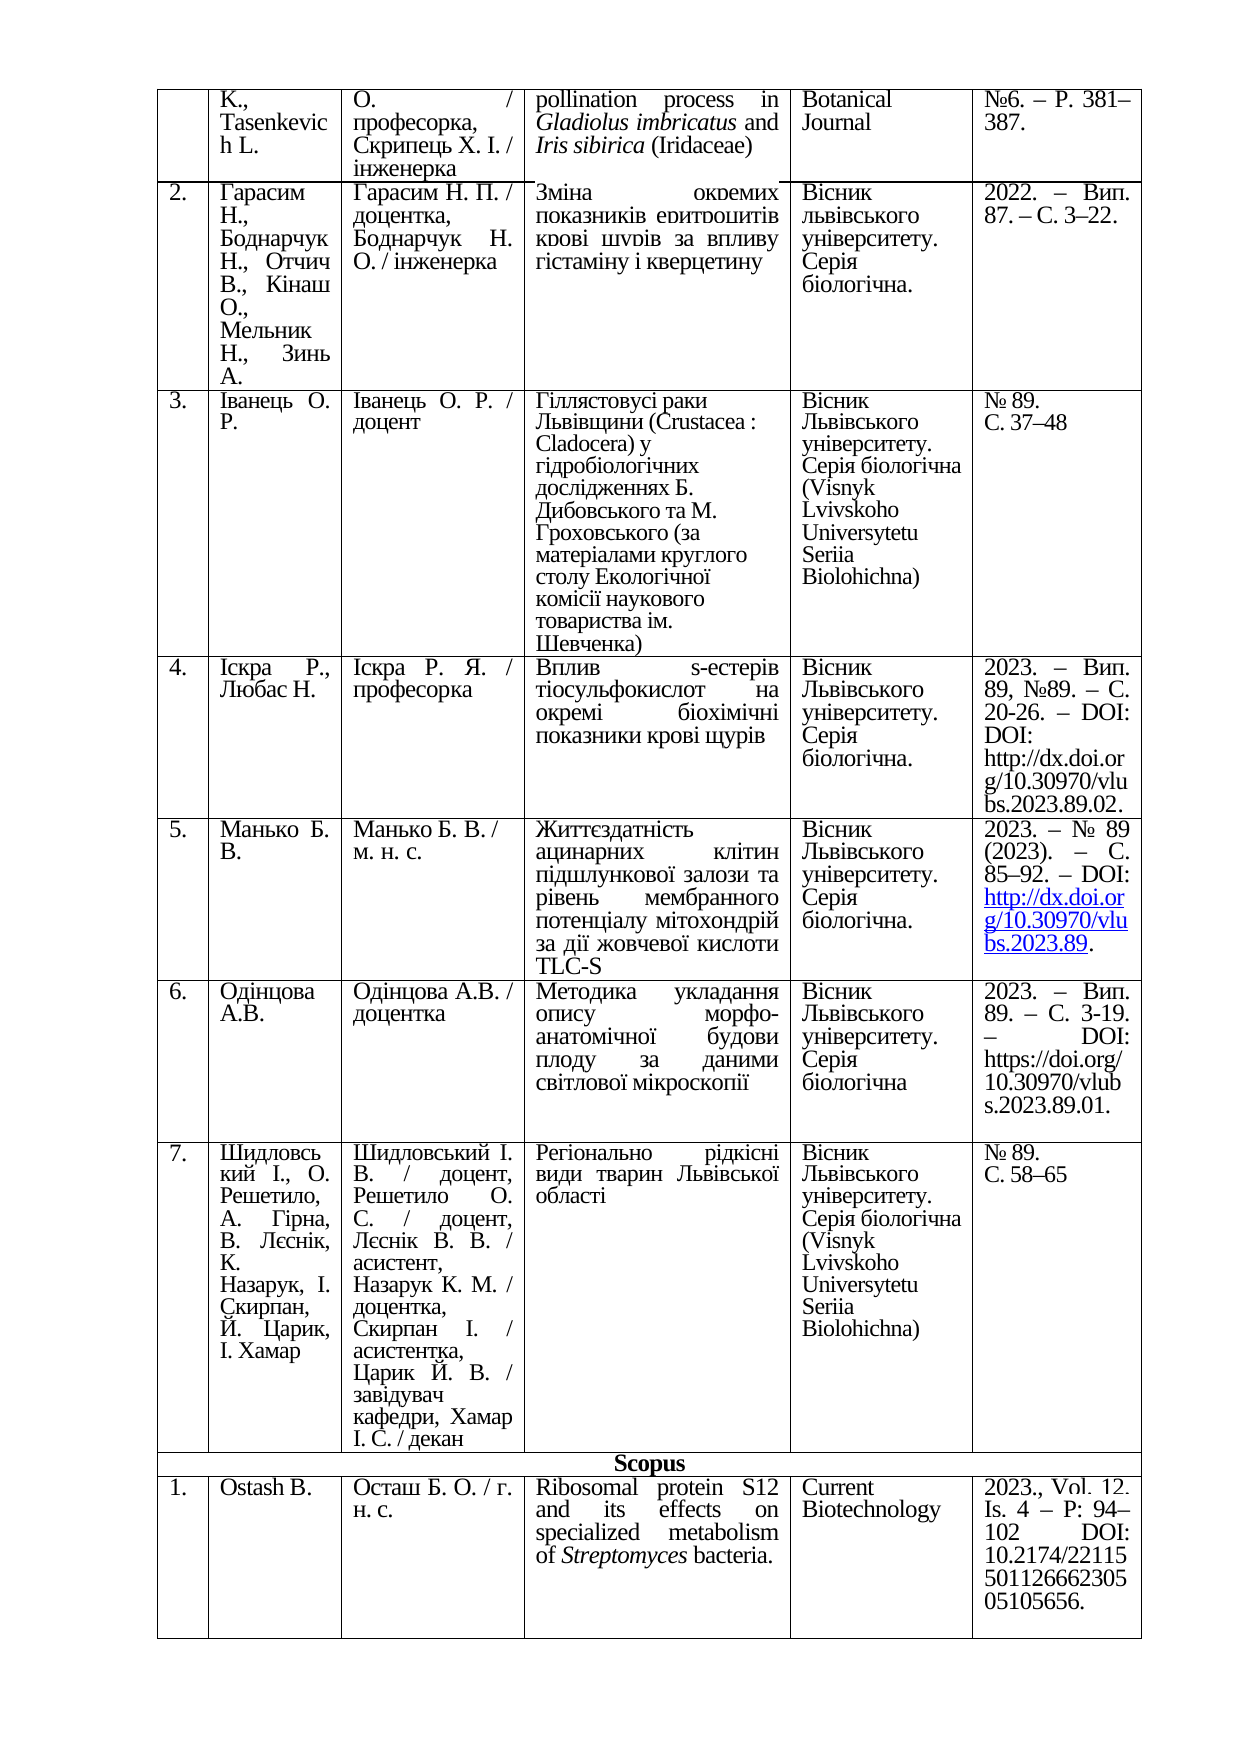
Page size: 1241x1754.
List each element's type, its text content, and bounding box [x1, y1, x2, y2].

table_cell 2023., Vol. 12, Is. 4 – P: 94–102 DOI: 10.2174/2211550112666230505105656. [973, 1477, 1141, 1638]
table_cell Ostash B. [209, 1477, 341, 1638]
table_cell … [158, 657, 208, 818]
table_cell Гарасим Н., Боднарчук Н., Отчич В., Кінаш О., Мельник Н., Зинь А. [209, 183, 341, 389]
table_cell Гіллястовусі раки Львівщини (Crustacea : Cladocera) у гідробіологічних дослідженнях Б. Дибовського та М. Гроховського (за матеріалами круглого столу Екологічної комісії наукового товариства ім. Шевченка) [525, 391, 790, 656]
table_cell Scopus [158, 1453, 1141, 1476]
table_cell Вісник Львівського університету. Серія біологічна (Visnyk Lvivskoho Universytetu Seriia Biolohichna) [791, 1143, 972, 1452]
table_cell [525, 90, 790, 181]
table_cell 2023. – № 89 (2023). – С. 85–92. – DOI: http://dx.doi.org/10.30970/vlubs.2023.89. [973, 819, 1141, 980]
table_cell Вплив s-естерів тіосульфокислот на окремі біохімічні показники крові щурів [525, 657, 790, 818]
table_cell Іванець О. Р. / доцент [342, 391, 524, 656]
table_cell Іванець О. Р. [209, 391, 341, 656]
table_cell [158, 391, 208, 656]
table_cell [158, 819, 208, 980]
table_cell Методика укладання опису морфо-анатомічної будови плоду за даними світлової мікроскопії [525, 981, 790, 1142]
table_cell Гарасим Н. П. / доцентка, Боднарчук Н. О. / інженерка [342, 183, 524, 389]
table_cell [158, 183, 208, 389]
table_cell [158, 981, 208, 1142]
table_cell Current Biotechnology [791, 1477, 972, 1638]
table_cell Іскра Р. Я. / професорка [342, 657, 524, 818]
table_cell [791, 90, 972, 181]
table_cell Вісник Львівського університету. Серія біологічна [791, 981, 972, 1142]
table_cell Шидловський І. В. / доцент, Решетило О. С. / доцент, Лєснік В. В. / асистент, Назарук К. М. / доцентка, Скирпан І. / асистентка, Царик Й. В. / завідувач кафедри, Хамар І. С. / декан [342, 1143, 524, 1452]
table_cell Регіонально рідкісні види тварин Львівської області [525, 1143, 790, 1452]
table_cell 2023. – Вип. 89, №89. – С. 20-26. – DOI: DOI: http://dx.doi.org/10.30970/vlubs.2023.89.02. [973, 657, 1141, 818]
table_cell Зміна окремих показників еритроцитів крові щурів за впливу гістаміну і кверцетину [525, 183, 790, 389]
table_cell Одінцова А.В. / доцентка [342, 981, 524, 1142]
table_cell Вісник Львівського університету. Серія біологічна. [791, 657, 972, 818]
table_cell Вісник львівського університету. Серія біологічна. [791, 183, 972, 389]
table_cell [209, 90, 341, 181]
table_cell Вісник Львівського університету. Серія біологічна. [791, 819, 972, 980]
table_cell 2023. – Вип. 89. – С. 3-19. – DOI: https://doi.org/10.30970/vlubs.2023.89.01. [973, 981, 1141, 1142]
table_cell [158, 90, 208, 181]
table_cell [158, 1143, 208, 1452]
table_cell [158, 1477, 208, 1638]
table_cell Осташ Б. О. / г. н. с. [342, 1477, 524, 1638]
table_cell Іскра Р., Любас Н. [209, 657, 341, 818]
table_cell № 89. С. 37–48 [973, 391, 1141, 656]
table_cell Манько Б. В. [209, 819, 341, 980]
table_cell Одінцова А.В. [209, 981, 341, 1142]
table_cell № 89. С. 58–65 [973, 1143, 1141, 1452]
table_cell Життєздатність ацинарних клітин підшлункової залози та рівень мембранного потенціалу мітохондрій за дії жовчевої кислоти TLC-S [525, 819, 790, 980]
table_cell Шидловський І., О. Решетило, А. Гірна, В. Лєснік, К. Назарук, І. Скирпан, Й. Царик, І. Хамар [209, 1143, 341, 1452]
table_cell Манько Б. В. / м. н. с. [342, 819, 524, 980]
table_cell Вісник Львівського університету. Серія біологічна (Visnyk Lvivskoho Universytetu Seriia Biolohichna) [791, 391, 972, 656]
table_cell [342, 90, 524, 181]
table_cell Ribosomal protein S12 and its effects on specialized metabolism of Streptomyces bacteria. [525, 1477, 790, 1638]
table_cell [973, 90, 1141, 181]
table_cell 2022. – Вип. 87. – С. 3–22. [973, 183, 1141, 389]
